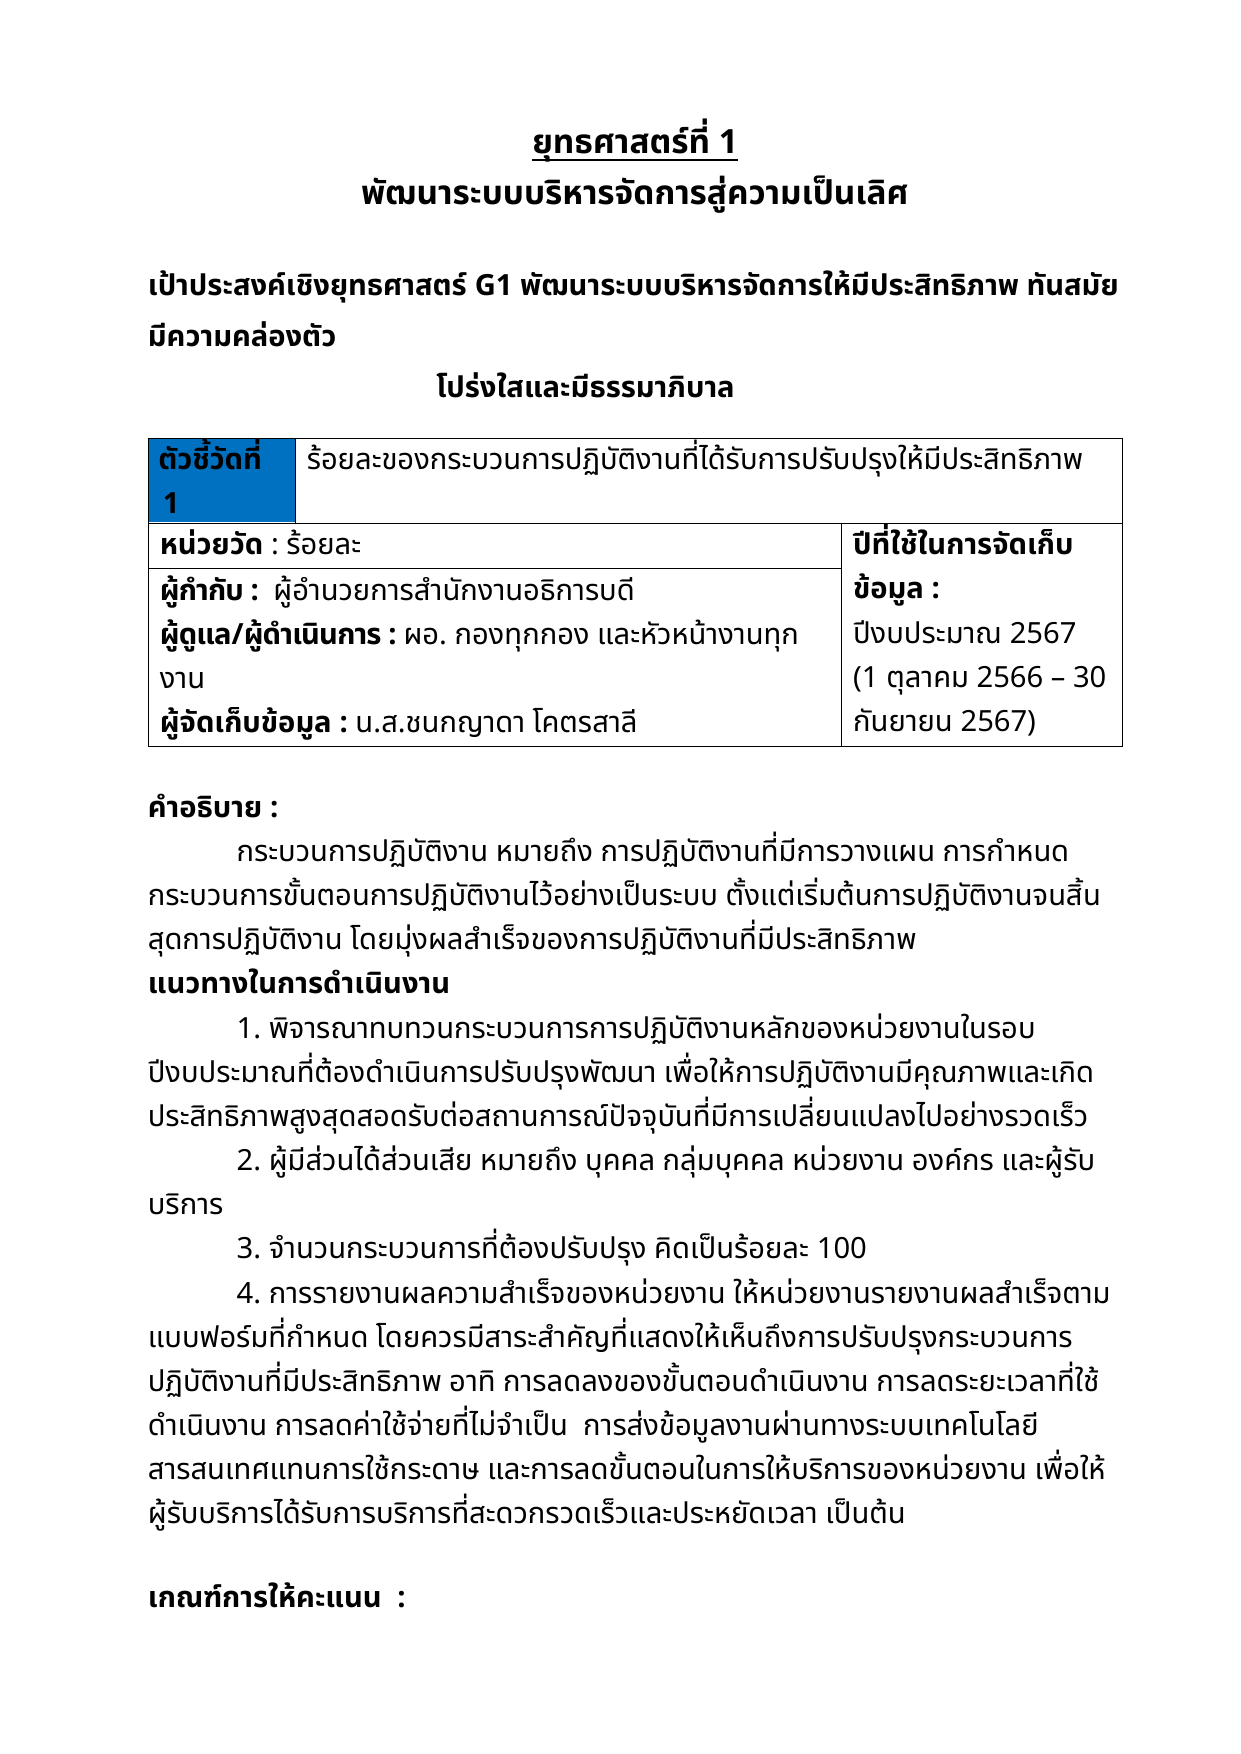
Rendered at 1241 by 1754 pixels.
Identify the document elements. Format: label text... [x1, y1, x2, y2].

text 3. จำนวนกระบวนการที่ต้องปรับปรุง คิดเป็นร้อยละ 100 [148, 1228, 1122, 1272]
text 2. ผู้มีส่วนได้ส่วนเสีย หมายถึง บุคคล กลุ่มบุคคล หน่วยงาน องค์กร และผู้รับบริการ [148, 1139, 1122, 1228]
text กระบวนการปฏิบัติงาน หมายถึง การปฏิบัติงานที่มีการวางแผน การกำหนดกระบวนการขั้นตอนการปฏิบัติงานไว้อย่างเป็นระบบ ตั้งแต่เริ่มต้นการปฏิบัติงานจนสิ้นสุดการปฏิบัติงาน โดยมุ่งผลสำเร็จของการปฏิบัติงานที่มีประสิทธิภาพ [148, 831, 1122, 963]
text เป้าประสงค์เชิงยุทธศาสตร์ G1 พัฒนาระบบบริหารจัดการให้มีประสิทธิภาพ ทันสมัย มีความคล่องตัว โปร่งใสและมีธรรมาภิบาล [148, 264, 1122, 410]
text 4. การรายงานผลความสำเร็จของหน่วยงาน ให้หน่วยงานรายงานผลสำเร็จตามแบบฟอร์มที่กำหนด โดยควรมีสาระสำคัญที่แสดงให้เห็นถึงการปรับปรุงกระบวนการปฏิบัติงานที่มีประสิทธิภาพ อาทิ การลดลงของขั้นตอนดำเนินงาน การลดระยะเวลาที่ใช้ดำเนินงาน การลดค่าใช้จ่ายที่ไม่จำเป็น การส่งข้อมูลงานผ่านทางระบบเทคโนโลยีสารสนเทศแทนการใช้กระดาษ และการลดขั้นตอนในการให้บริการของหน่วยงาน เพื่อให้ผู้รับบริการได้รับการบริการที่สะดวกรวดเร็วและประหยัดเวลา เป็นต้น [148, 1272, 1122, 1537]
text เกณฑ์การให้คะแนน : [148, 1576, 1122, 1621]
table_header ร้อยละของกระบวนการปฏิบัติงานที่ได้รับการปรับปรุงให้มีประสิทธิภาพ [296, 439, 1122, 522]
table_cell ผู้กำกับ : ผู้อำนวยการสำนักงานอธิการบดี ผู้ดูแล/ผู้ดำเนินการ : ผอ. กองทุกกอง และหัวหน้างานทุกงาน ผู้จัดเก็บข้อมูล : น.ส.ชนกญาดา โคตรสาลี [149, 569, 841, 746]
text ยุทธศาสตร์ที่ 1 [148, 118, 1122, 169]
table_cell หน่วยวัด : ร้อยละ [149, 524, 841, 568]
text พัฒนาระบบบริหารจัดการสู่ความเป็นเลิศ [148, 169, 1122, 219]
table_cell ปีที่ใช้ในการจัดเก็บข้อมูล : ปีงบประมาณ 2567 (1 ตุลาคม 2566 – 30 กันยายน 2567) [842, 524, 1122, 746]
text 1. พิจารณาทบทวนกระบวนการการปฏิบัติงานหลักของหน่วยงานในรอบปีงบประมาณที่ต้องดำเนินการปรับปรุงพัฒนา เพื่อให้การปฏิบัติงานมีคุณภาพและเกิดประสิทธิภาพสูงสุดสอดรับต่อสถานการณ์ปัจจุบันที่มีการเปลี่ยนแปลงไปอย่างรวดเร็ว [148, 1007, 1122, 1139]
text คำอธิบาย : [148, 786, 1122, 831]
table_header ตัวชี้วัดที่ 1 [149, 439, 295, 522]
text แนวทางในการดำเนินงาน [148, 963, 1122, 1007]
